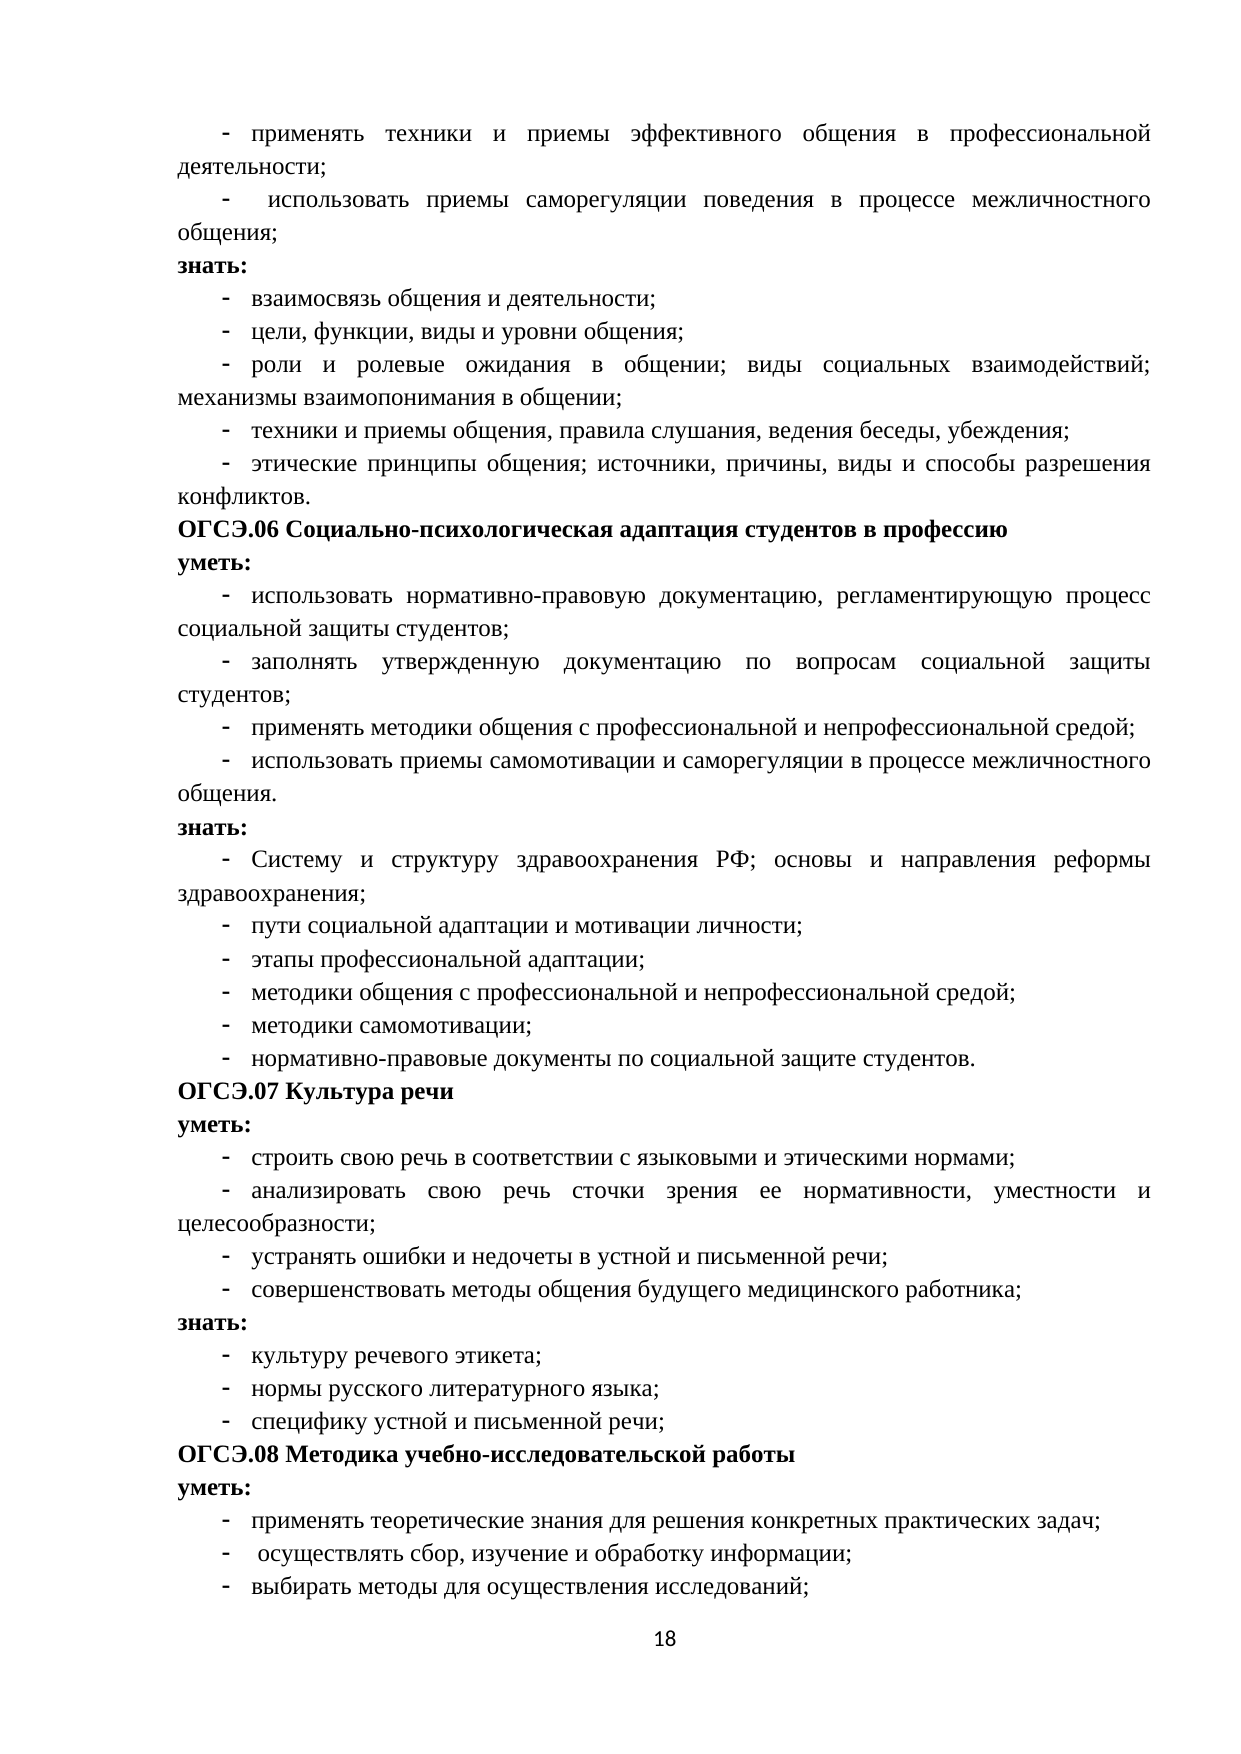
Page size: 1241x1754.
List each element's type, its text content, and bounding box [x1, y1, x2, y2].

list нормативно-правовые документы по социальной защите студентов. [177, 1043, 1152, 1071]
list пути социальной адаптации и мотивации личности; [177, 911, 1152, 939]
text уметь: [177, 547, 1152, 576]
text уметь: [177, 1472, 1152, 1501]
list нормы русского литературного языка; [177, 1373, 1152, 1402]
list методики общения с профессиональной и непрофессиональной средой; [177, 977, 1152, 1005]
list методики самомотивации; [177, 1010, 1152, 1038]
list осуществлять сбор, изучение и обработку информации; [177, 1538, 1152, 1567]
text ОГСЭ.08 Методика учебно-исследовательской работы [177, 1439, 1152, 1468]
list применять техники и приемы эффективного общения в профессиональной деятельности; [177, 118, 1152, 180]
list применять методики общения с профессиональной и непрофессиональной средой; [177, 712, 1152, 741]
list роли и ролевые ожидания в общении; виды социальных взаимодействий; механизмы взаимопонимания в общении; [177, 349, 1152, 411]
list культуру речевого этикета; [177, 1340, 1152, 1369]
list применять теоретические знания для решения конкретных практических задач; [177, 1505, 1152, 1534]
list заполнять утвержденную документацию по вопросам социальной защиты студентов; [177, 646, 1152, 708]
text ОГСЭ.06 Социально-психологическая адаптация студентов в профессию [177, 514, 1152, 543]
list совершенствовать методы общения будущего медицинского работника; [177, 1274, 1152, 1303]
text ОГСЭ.07 Культура речи [177, 1076, 1152, 1104]
list Систему и структуру здравоохранения РФ; основы и направления реформы здравоохранения; [177, 844, 1152, 906]
list строить свою речь в соответствии с языковыми и этическими нормами; [177, 1142, 1152, 1171]
list устранять ошибки и недочеты в устной и письменной речи; [177, 1241, 1152, 1269]
text уметь: [177, 1109, 1152, 1137]
list использовать приемы самомотивации и саморегуляции в процессе межличностного общения. [177, 746, 1152, 807]
list специфику устной и письменной речи; [177, 1406, 1152, 1435]
list использовать нормативно-правовую документацию, регламентирующую процесс социальной защиты студентов; [177, 580, 1152, 642]
list цели, функции, виды и уровни общения; [177, 316, 1152, 345]
text знать: [177, 1307, 1152, 1336]
list выбирать методы для осуществления исследований; [177, 1571, 1152, 1600]
list этические принципы общения; источники, причины, виды и способы разрешения конфликтов. [177, 448, 1152, 510]
list техники и приемы общения, правила слушания, ведения беседы, убеждения; [177, 415, 1152, 444]
list анализировать свою речь сточки зрения ее нормативности, уместности и целесообразности; [177, 1175, 1152, 1237]
text знать: [177, 812, 1152, 840]
list использовать приемы саморегуляции поведения в процессе межличностного общения; [177, 184, 1152, 246]
text знать: [177, 250, 1152, 279]
list взаимосвязь общения и деятельности; [177, 283, 1152, 312]
list этапы профессиональной адаптации; [177, 944, 1152, 972]
